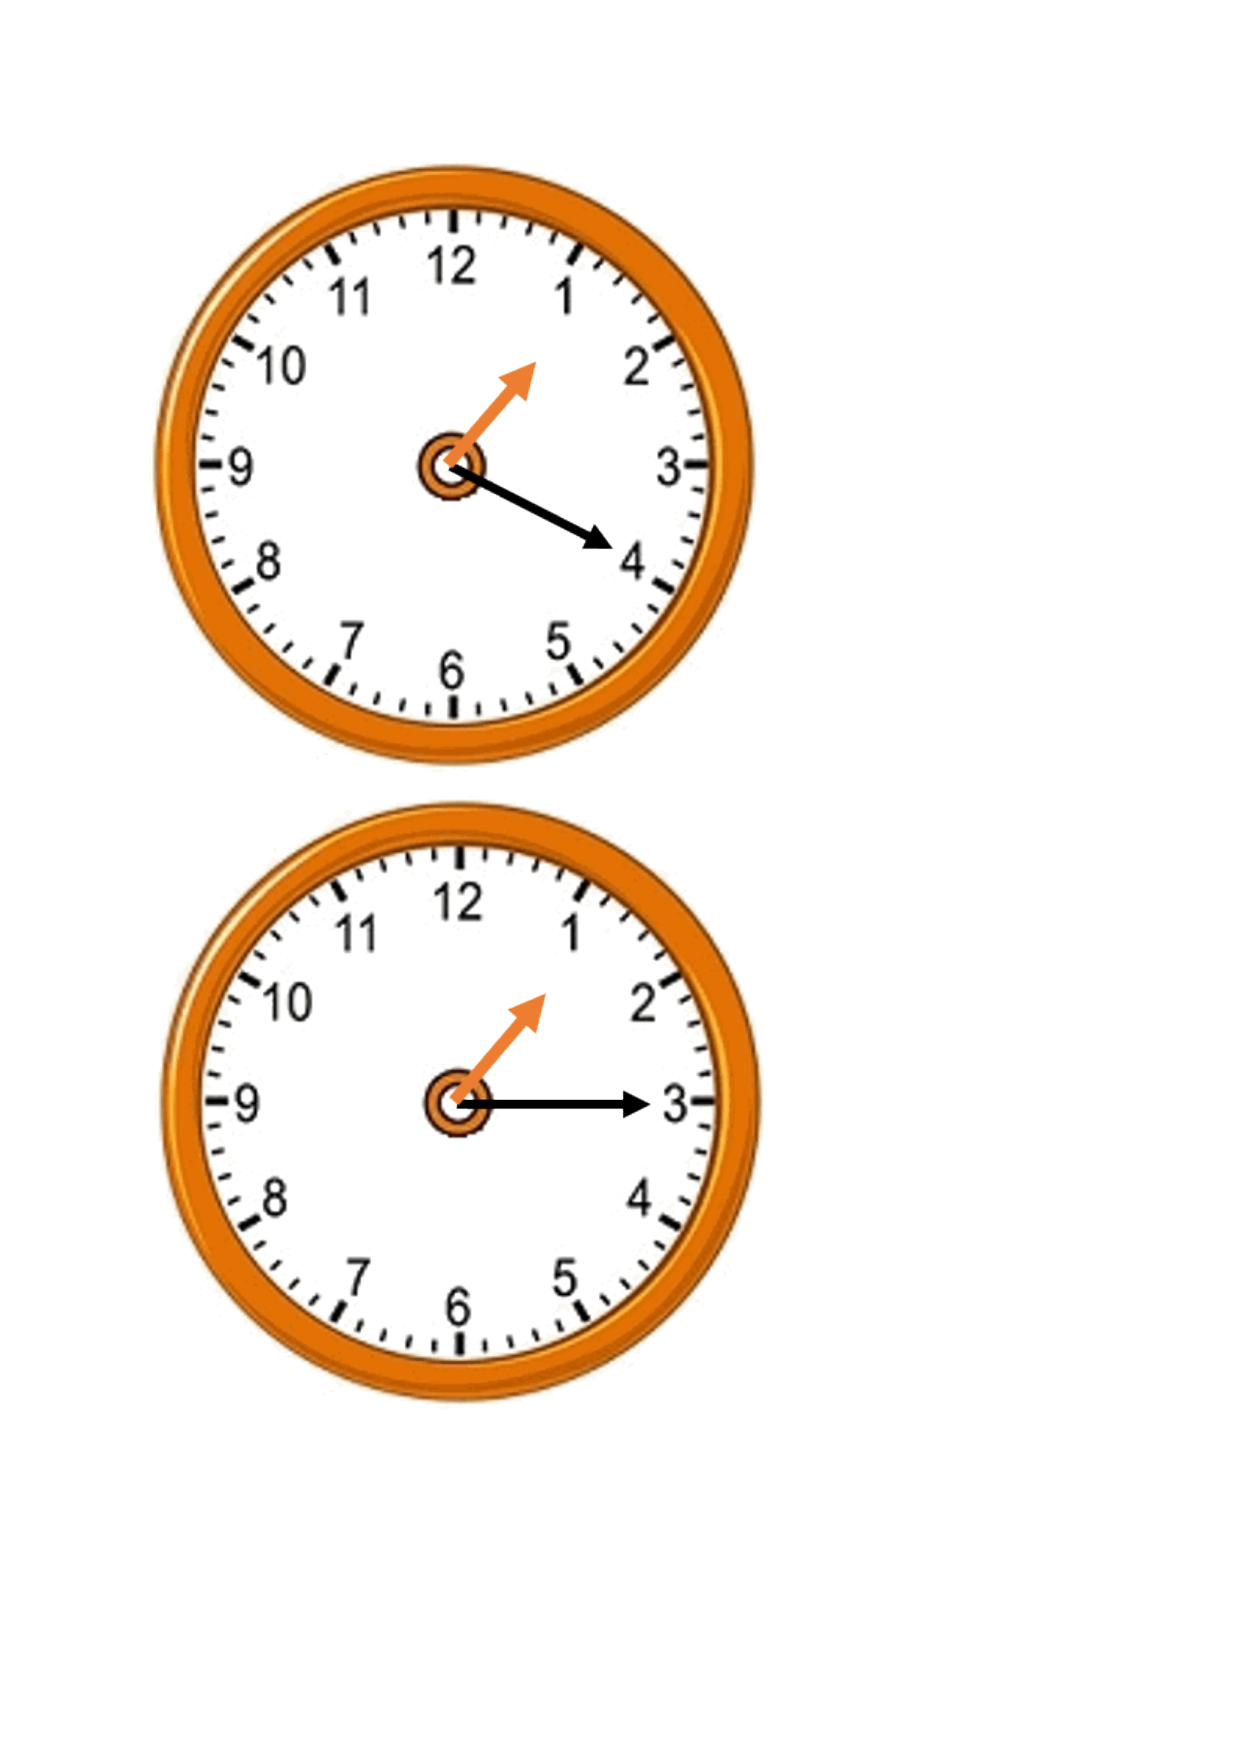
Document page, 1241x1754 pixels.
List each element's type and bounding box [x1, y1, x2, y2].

picture [147, 147, 770, 781]
picture [147, 782, 772, 1424]
